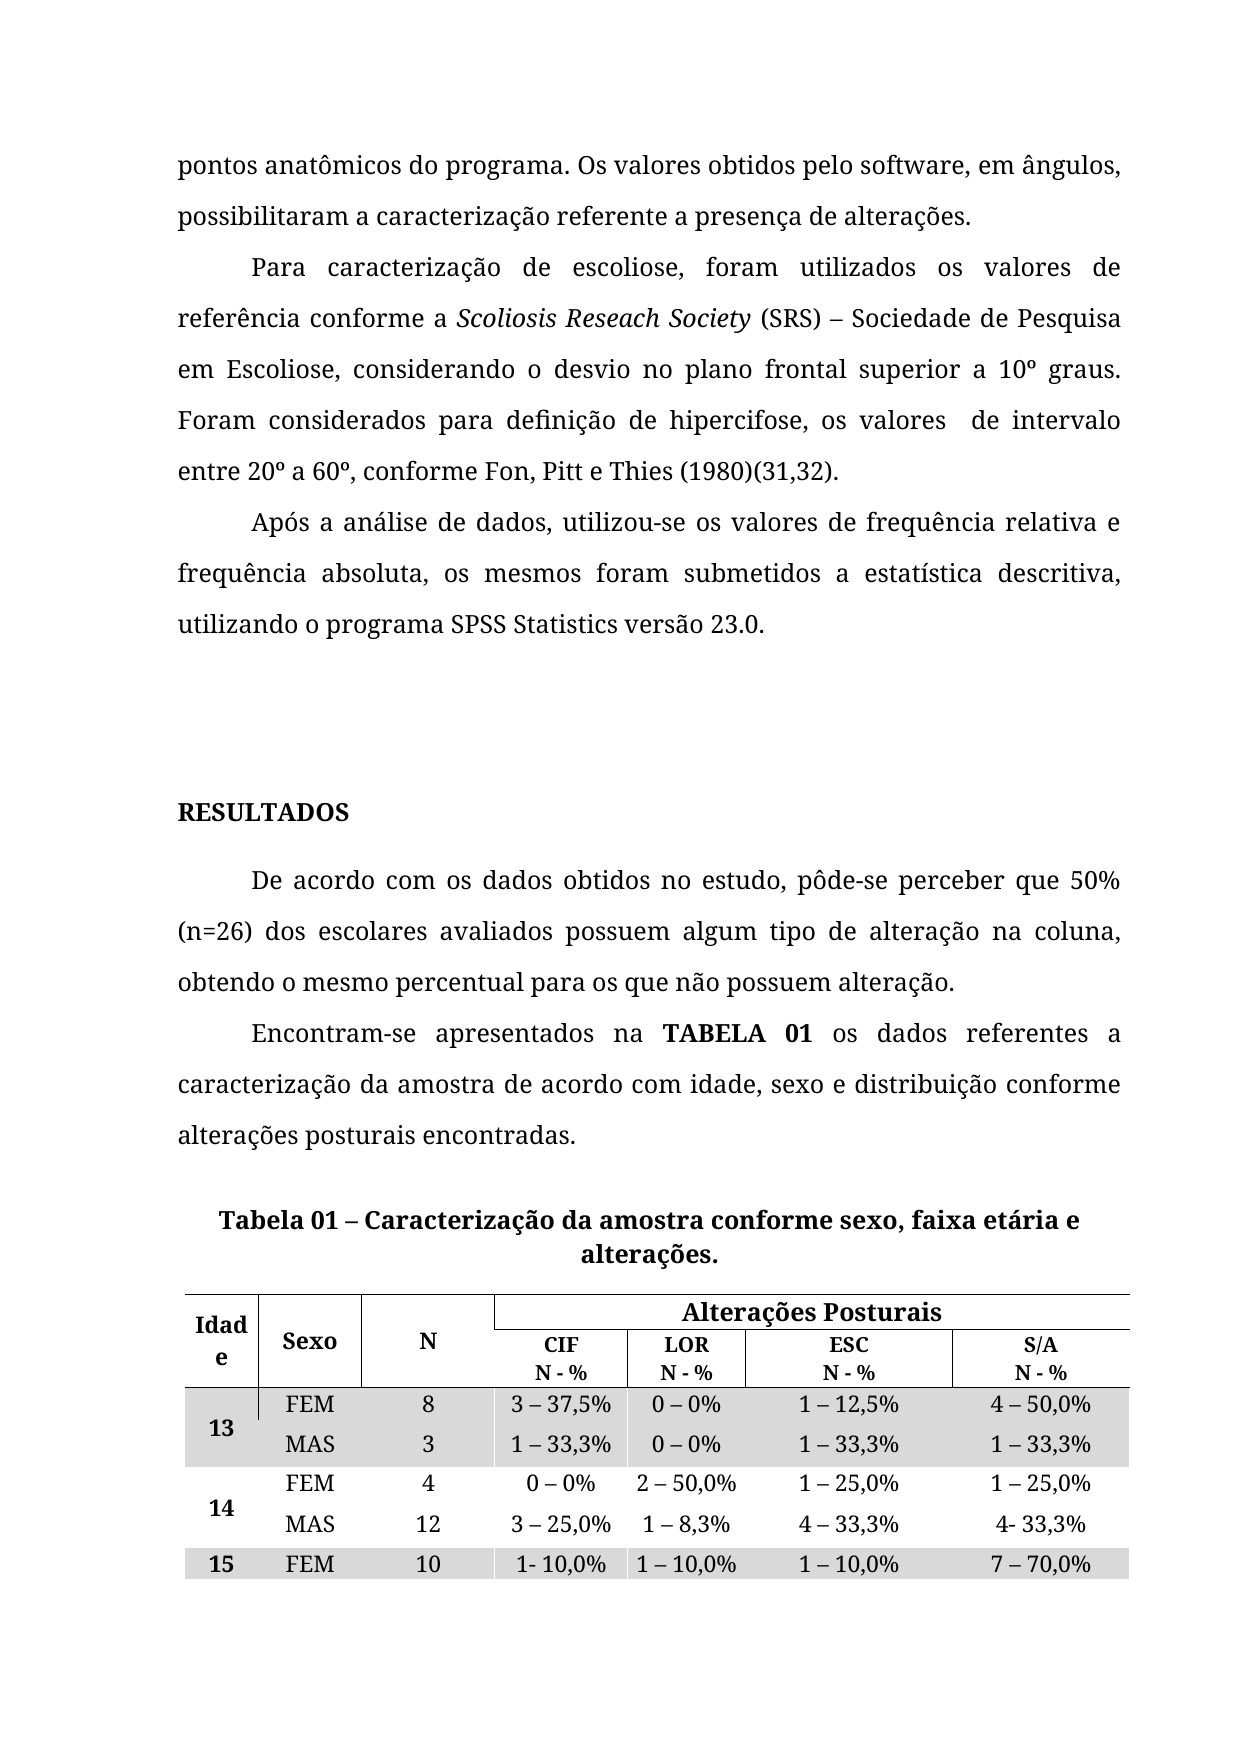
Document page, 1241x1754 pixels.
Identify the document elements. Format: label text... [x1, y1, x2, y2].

table_cell ESC N - % [746, 1330, 952, 1387]
text Após a análise de dados, utilizou-se os valores de frequência relativa e frequência absoluta, os mesmos foram submetidos a estatística descritiva, utilizando o programa SPSS Statistics versão 23.0. [177, 505, 1122, 641]
table_cell 0 – 0% [628, 1388, 746, 1419]
text Para caracterização de escoliose, foram utilizados os valores de referência conforme a Scoliosis Reseach Society (SRS) – Sociedade de Pesquisa em Escoliose, considerando o desvio no plano frontal superior a 10º graus. Foram considerados para definição de hipercifose, os valores de intervalo entre 20º a 60º, conforme Fon, Pitt e Thies (1980)(31,32). [177, 250, 1122, 488]
text Encontram-se apresentados na TABELA 01 os dados referentes a caracterização da amostra de acordo com idade, sexo e distribuição conforme alterações posturais encontradas. [177, 1016, 1122, 1152]
table_cell 8 [362, 1388, 494, 1419]
table_cell MAS [258, 1499, 362, 1548]
table_cell 4 [362, 1468, 494, 1499]
table_header Idade [185, 1295, 258, 1387]
table_cell 7 – 70,0% [952, 1548, 1129, 1579]
table_cell 1 – 33,3% [746, 1419, 952, 1467]
table_cell FEM [259, 1388, 362, 1419]
table_cell CIF N - % [495, 1330, 627, 1387]
table_cell FEM [258, 1548, 362, 1579]
text Tabela 01 – Caracterização da amostra conforme sexo, faixa etária e alterações. [177, 1203, 1122, 1271]
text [177, 148, 1122, 233]
table_cell FEM [258, 1468, 362, 1499]
table_cell 1 – 33,3% [952, 1419, 1129, 1467]
table_cell S/A N - % [953, 1330, 1129, 1387]
table_cell 1 – 12,5% [746, 1388, 952, 1419]
table_cell 3 [362, 1419, 494, 1467]
table_cell 0 – 0% [495, 1468, 627, 1499]
table_header N [362, 1295, 494, 1387]
table_cell 15 [185, 1548, 258, 1579]
table_cell 1 – 10,0% [746, 1548, 952, 1579]
table_cell 1 – 33,3% [495, 1419, 627, 1467]
table_cell 3 – 37,5% [495, 1388, 627, 1419]
table_header Sexo [259, 1295, 361, 1387]
table_cell 14 [185, 1468, 258, 1548]
table_cell 4 – 33,3% [746, 1499, 952, 1548]
text RESULTADOS [177, 794, 1122, 828]
table_cell 1 – 8,3% [628, 1499, 746, 1548]
table_cell 1 – 25,0% [952, 1468, 1129, 1499]
table_cell 3 – 25,0% [495, 1499, 627, 1548]
table_cell 10 [362, 1548, 494, 1579]
table_cell 12 [362, 1499, 494, 1548]
table_cell 4- 33,3% [952, 1499, 1129, 1548]
text De acordo com os dados obtidos no estudo, pôde-se perceber que 50% (n=26) dos escolares avaliados possuem algum tipo de alteração na coluna, obtendo o mesmo percentual para os que não possuem alteração. [177, 862, 1122, 998]
table_cell 0 – 0% [628, 1419, 746, 1467]
table_cell 1 – 25,0% [746, 1468, 952, 1499]
table_cell 4 – 50,0% [952, 1388, 1129, 1419]
table_header Alterações Posturais [495, 1295, 1129, 1329]
table_cell 13 [185, 1388, 258, 1467]
table_cell MAS [258, 1419, 362, 1467]
table_cell 1- 10,0% [495, 1548, 627, 1579]
table_cell LOR N - % [628, 1330, 745, 1387]
table_cell 1 – 10,0% [628, 1548, 746, 1579]
table_cell 2 – 50,0% [628, 1468, 746, 1499]
